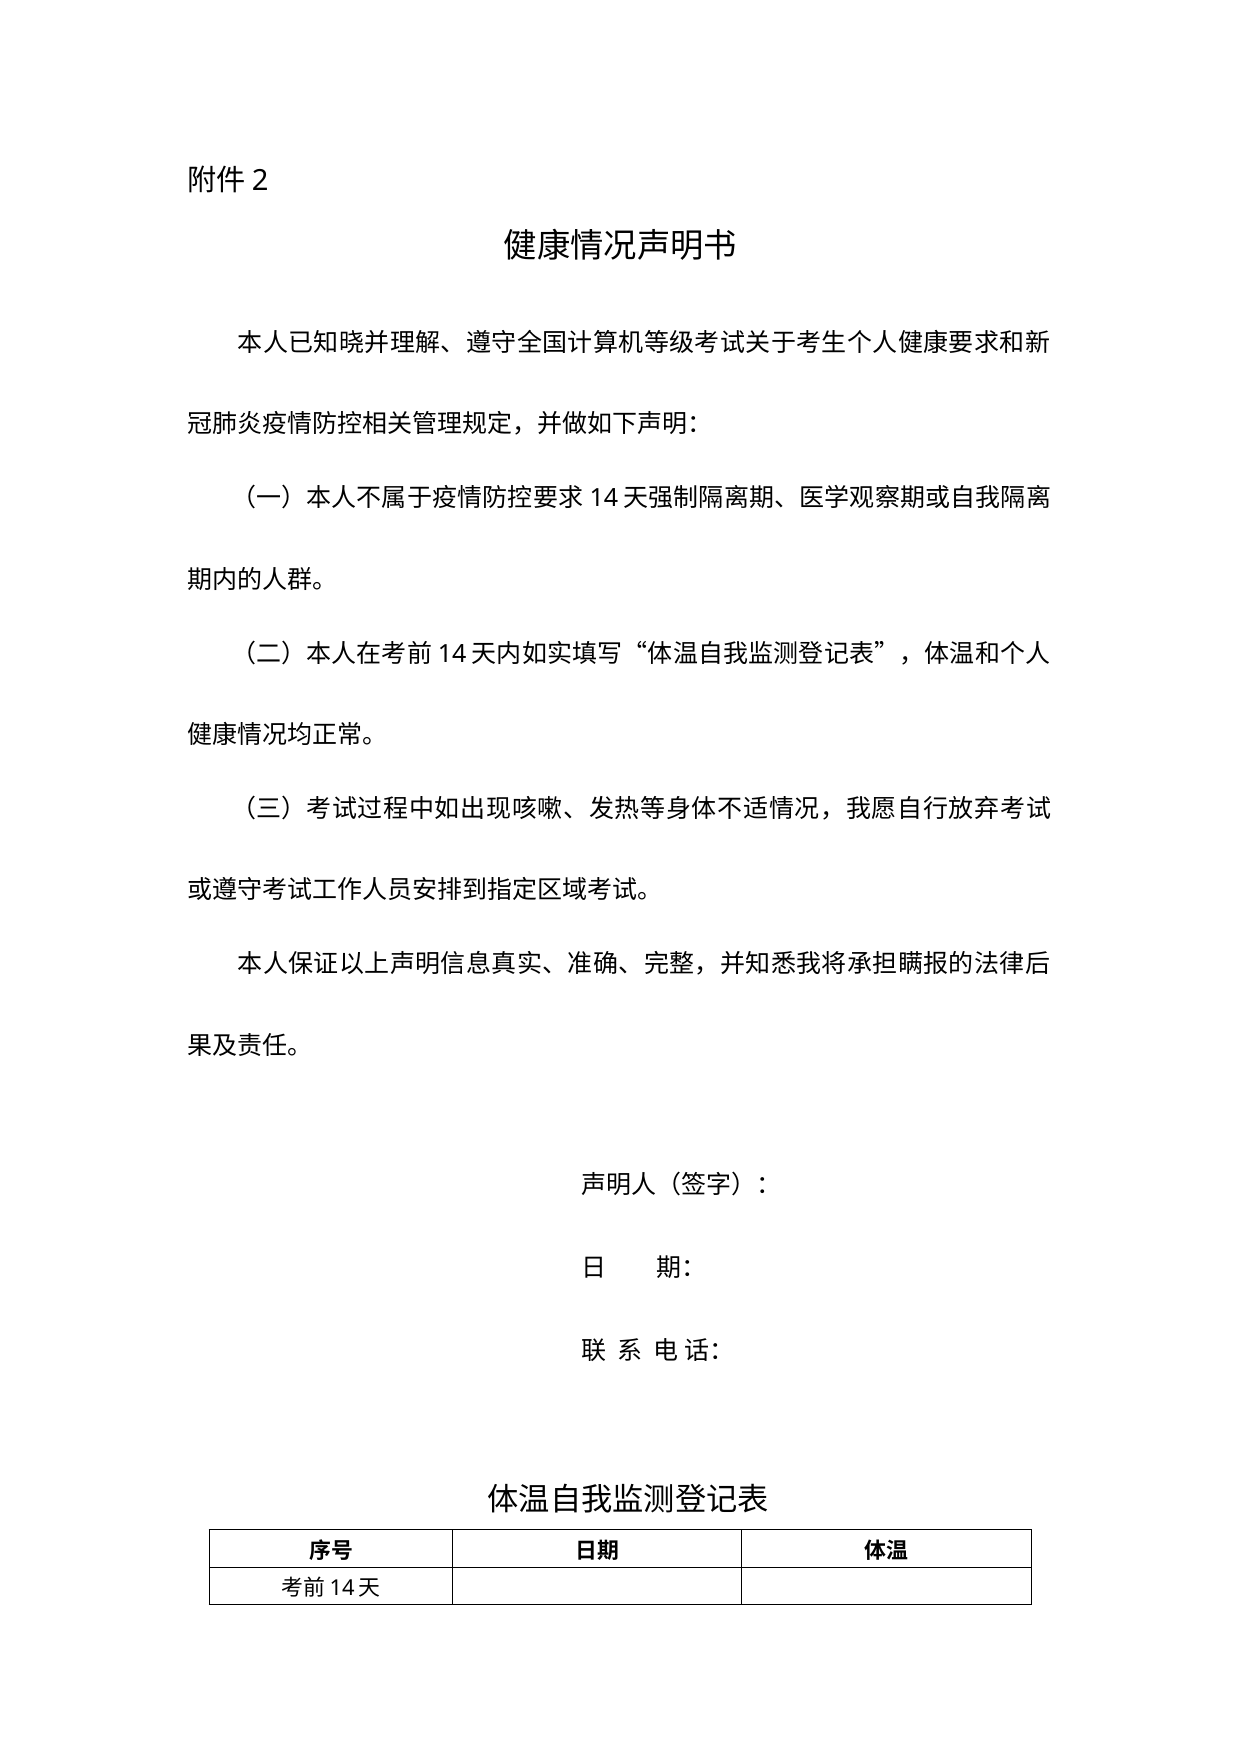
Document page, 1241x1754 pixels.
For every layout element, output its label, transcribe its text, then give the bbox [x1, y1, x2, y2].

text 本人已知晓并理解、遵守全国计算机等级考试关于考生个人健康要求和新冠肺炎疫情防控相关管理规定，并做如下声明： [187, 308, 1053, 454]
list 本人在考前14天内如实填写“体温自我监测登记表”，体温和个人健康情况均正常。 [187, 619, 1053, 765]
table_header 日期 [453, 1530, 741, 1567]
table_cell [742, 1568, 1031, 1604]
text 健康情况声明书 [187, 211, 1053, 276]
table_header 体温 [742, 1530, 1031, 1567]
table_cell [453, 1568, 741, 1604]
text 声明人（签字）： [494, 1150, 1053, 1215]
list 考试过程中如出现咳嗽、发热等身体不适情况，我愿自行放弃考试或遵守考试工作人员安排到指定区域考试。 [187, 774, 1053, 920]
text 体温自我监测登记表 [187, 1464, 1053, 1529]
list 本人不属于疫情防控要求14天强制隔离期、医学观察期或自我隔离期内的人群。 [187, 463, 1053, 610]
text 日 期： [494, 1233, 1053, 1298]
text 附件2 [187, 146, 1053, 211]
table_header 序号 [210, 1530, 452, 1567]
text 联 系 电 话： [494, 1316, 1053, 1381]
text 本人保证以上声明信息真实、准确、完整，并知悉我将承担瞒报的法律后果及责任。 [187, 929, 1053, 1076]
table_cell 考前14天 [210, 1568, 452, 1604]
